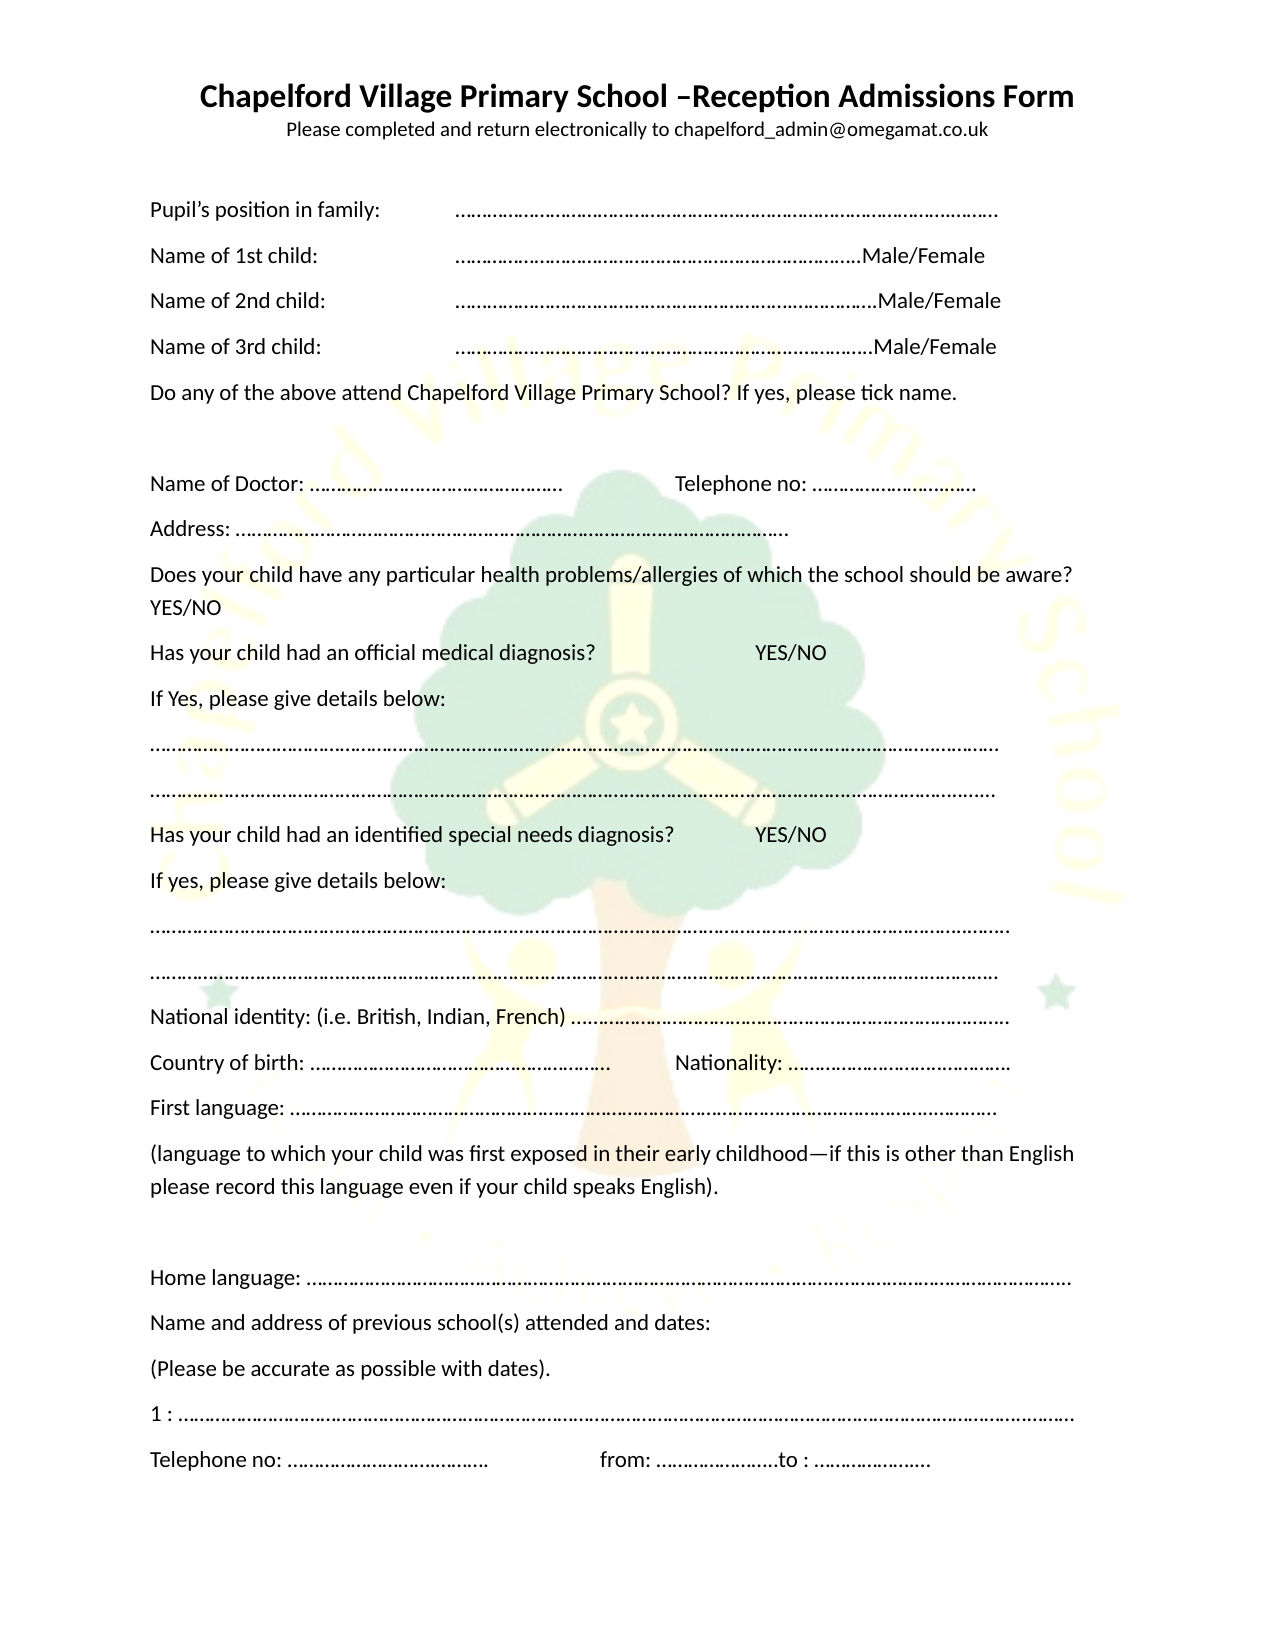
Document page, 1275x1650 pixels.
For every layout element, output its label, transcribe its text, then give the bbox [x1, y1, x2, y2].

text Country of birth: ………………………………………………… Nationality: ………………………..…………. [150, 1048, 1125, 1076]
text ……………………………………………………………………………………………………………………..………………..…... [150, 775, 1125, 803]
text Name of 1st child: …………………………………………………………………..Male/Female [150, 241, 1125, 269]
text Has your child had an identified special needs diagnosis? YES/NO [150, 820, 1125, 848]
text Do any of the above attend Chapelford Village Primary School? If yes, please tick name. [150, 378, 1125, 406]
text Pupil’s position in family: ………………………………………………………………………………….……… [150, 196, 1125, 223]
text First language: …………………………………………………………………………………………………………..………… [150, 1093, 1125, 1121]
text Telephone no: ……………………….………. from: …………………..to : ……………….… [150, 1445, 1125, 1473]
text Name of 3rd child: ………………………………………………………..…………..Male/Female [150, 332, 1125, 360]
text If yes, please give details below: [150, 866, 1125, 894]
text If Yes, please give details below: [150, 684, 1125, 712]
text ………………………………………………………………………………………………………………………………………..…….. [150, 911, 1125, 939]
text Home language: ………………………………………………………………………………………..…………………………………….. [150, 1263, 1125, 1291]
text Does your child have any particular health problems/allergies of which the school should be aware? YES/NO [150, 560, 1125, 621]
text 1 : ……………………………………………………………………………………………………………………………………………..……… [150, 1399, 1125, 1428]
text Name and address of previous school(s) attended and dates: [150, 1308, 1125, 1337]
text (language to which your child was first exposed in their early childhood—if this is other than English please record this language even if your child speaks English). [150, 1139, 1125, 1200]
text Name of 2nd child: ……………………………………………………….…………….Male/Female [150, 287, 1125, 314]
text National identity: (i.e. British, Indian, French) ……………………………………………………………………….. [150, 1002, 1125, 1030]
text (Please be accurate as possible with dates). [150, 1354, 1125, 1382]
text Name of Doctor: ………………………………………… Telephone no: …………………….…… [150, 469, 1125, 497]
text Has your child had an official medical diagnosis? YES/NO [150, 638, 1125, 666]
text Address: …………………………………………………………………………………………… [150, 514, 1125, 542]
text …………………………………………………………………………………………………………………………………………….. [150, 957, 1125, 985]
text …………………………………………………………………………………………………………………………………..………… [150, 729, 1125, 757]
